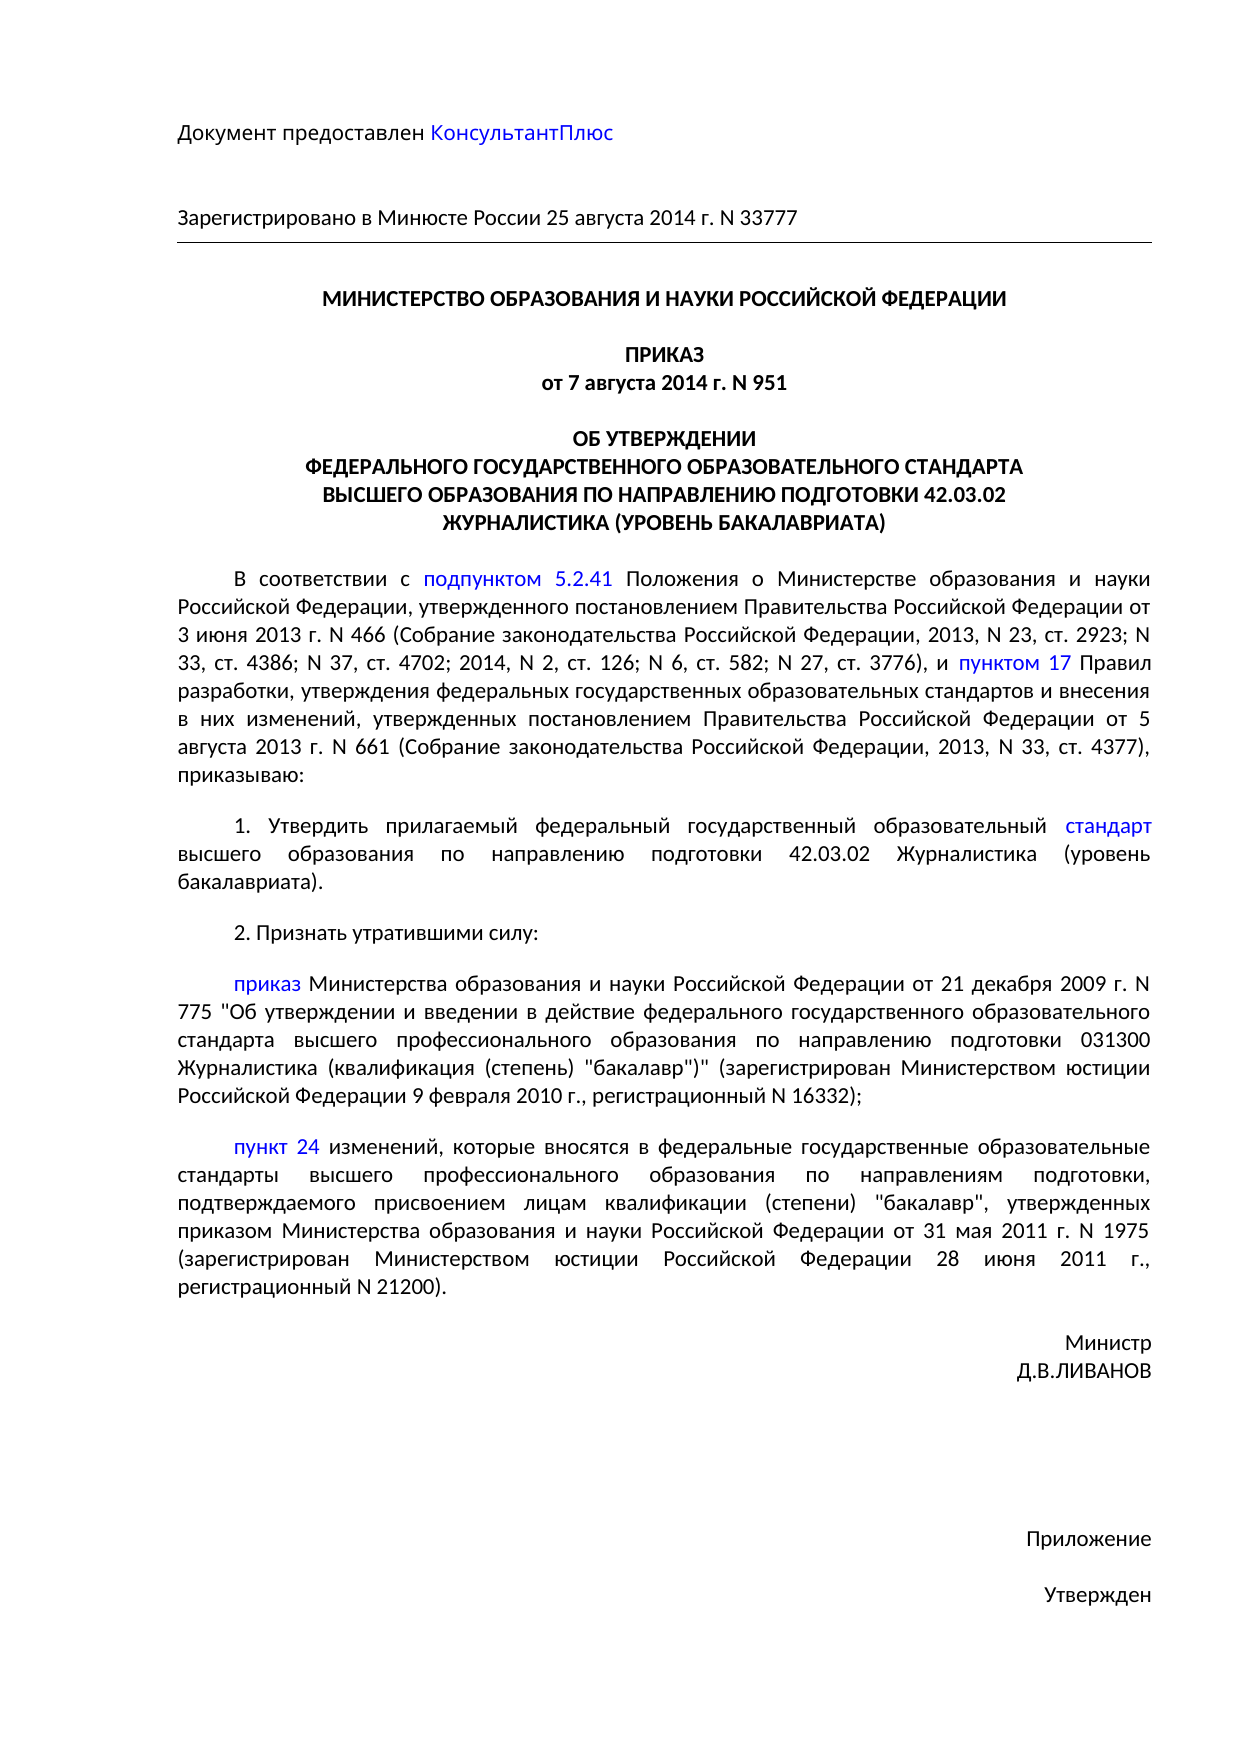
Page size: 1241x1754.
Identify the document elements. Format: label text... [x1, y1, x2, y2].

title ФЕДЕРАЛЬНОГО ГОСУДАРСТВЕННОГО ОБРАЗОВАТЕЛЬНОГО СТАНДАРТА [177, 452, 1152, 480]
title ВЫСШЕГО ОБРАЗОВАНИЯ ПО НАПРАВЛЕНИЮ ПОДГОТОВКИ 42.03.02 [177, 480, 1152, 508]
title ОБ УТВЕРЖДЕНИИ [177, 424, 1152, 452]
text В соответствии с подпунктом 5.2.41 Положения о Министерстве образования и науки Российской Федерации, утвержденного постановлением Правительства Российской Федерации от 3 июня 2013 г. N 466 (Собрание законодательства Российской Федерации, 2013, N 23, ст. 2923; N 33, ст. 4386; N 37, ст. 4702; 2014, N 2, ст. 126; N 6, ст. 582; N 27, ст. 3776), и пунктом 17 Правил разработки, утверждения федеральных государственных образовательных стандартов и внесения в них изменений, утвержденных постановлением Правительства Российской Федерации от 5 августа 2013 г. N 661 (Собрание законодательства Российской Федерации, 2013, N 33, ст. 4377), приказываю: [177, 564, 1152, 788]
text Д.В.ЛИВАНОВ [177, 1356, 1152, 1384]
title Документ предоставлен КонсультантПлюс [177, 118, 1152, 175]
text Зарегистрировано в Минюсте России 25 августа 2014 г. N 33777 [177, 203, 1152, 231]
text 2. Признать утратившими силу: [177, 918, 1152, 946]
text Утвержден [177, 1581, 1152, 1608]
text пункт 24 изменений, которые вносятся в федеральные государственные образовательные стандарты высшего профессионального образования по направлениям подготовки, подтверждаемого присвоением лицам квалификации (степени) "бакалавр", утвержденных приказом Министерства образования и науки Российской Федерации от 31 мая 2011 г. N 1975 (зарегистрирован Министерством юстиции Российской Федерации 28 июня 2011 г., регистрационный N 21200). [177, 1132, 1152, 1300]
title МИНИСТЕРСТВО ОБРАЗОВАНИЯ И НАУКИ РОССИЙСКОЙ ФЕДЕРАЦИИ [177, 284, 1152, 312]
text приказ Министерства образования и науки Российской Федерации от 21 декабря 2009 г. N 775 "Об утверждении и введении в действие федерального государственного образовательного стандарта высшего профессионального образования по направлению подготовки 031300 Журналистика (квалификация (степень) "бакалавр")" (зарегистрирован Министерством юстиции Российской Федерации 9 февраля 2010 г., регистрационный N 16332); [177, 969, 1152, 1109]
text Министр [177, 1328, 1152, 1356]
title ЖУРНАЛИСТИКА (УРОВЕНЬ БАКАЛАВРИАТА) [177, 508, 1152, 536]
title ПРИКАЗ [177, 340, 1152, 368]
text 1. Утвердить прилагаемый федеральный государственный образовательный стандарт высшего образования по направлению подготовки 42.03.02 Журналистика (уровень бакалавриата). [177, 811, 1152, 895]
title от 7 августа 2014 г. N 951 [177, 368, 1152, 396]
text Приложение [177, 1524, 1152, 1552]
